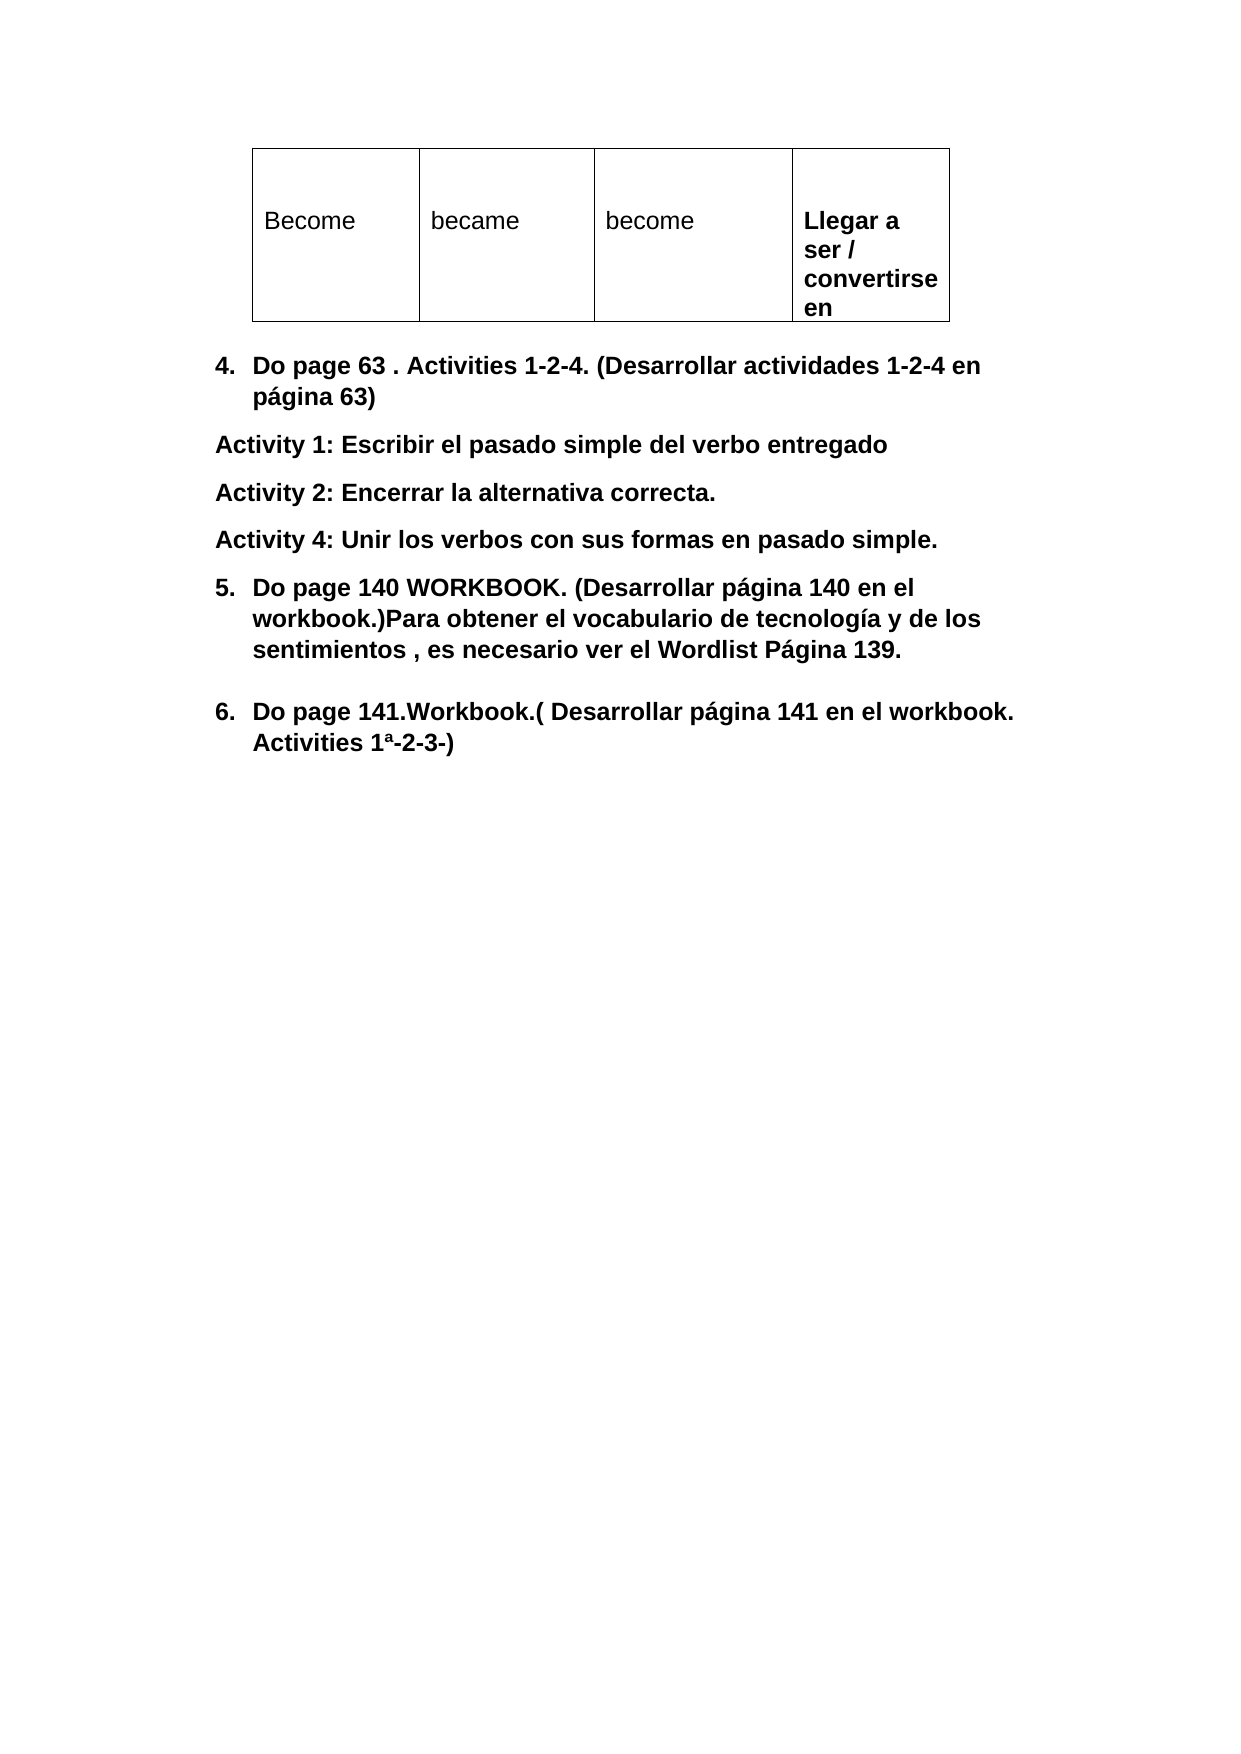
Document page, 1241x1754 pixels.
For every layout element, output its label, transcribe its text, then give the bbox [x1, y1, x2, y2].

text Activity 1: Escribir el pasado simple del verbo entregado [215, 430, 1063, 458]
table_cell Become [253, 149, 419, 321]
text Activity 4: Unir los verbos con sus formas en pasado simple. [215, 525, 1063, 554]
table_cell became [420, 149, 594, 321]
list Do page 140 WORKBOOK. (Desarrollar página 140 en el workbook.)Para obtener el vocabulario de tecnología y de los sentimientos , es necesario ver el Wordlist Página 139. [215, 573, 1063, 664]
table_cell become [595, 149, 792, 321]
list Do page 63 . Activities 1-2-4. (Desarrollar actividades 1-2-4 en página 63) [215, 351, 1063, 411]
list Do page 141.Workbook.( Desarrollar página 141 en el workbook. Activities 1ª-2-3-) [215, 697, 1063, 757]
text Activity 2: Encerrar la alternativa correcta. [215, 477, 1063, 506]
table_cell Llegar a ser / convertirse en [793, 149, 949, 321]
